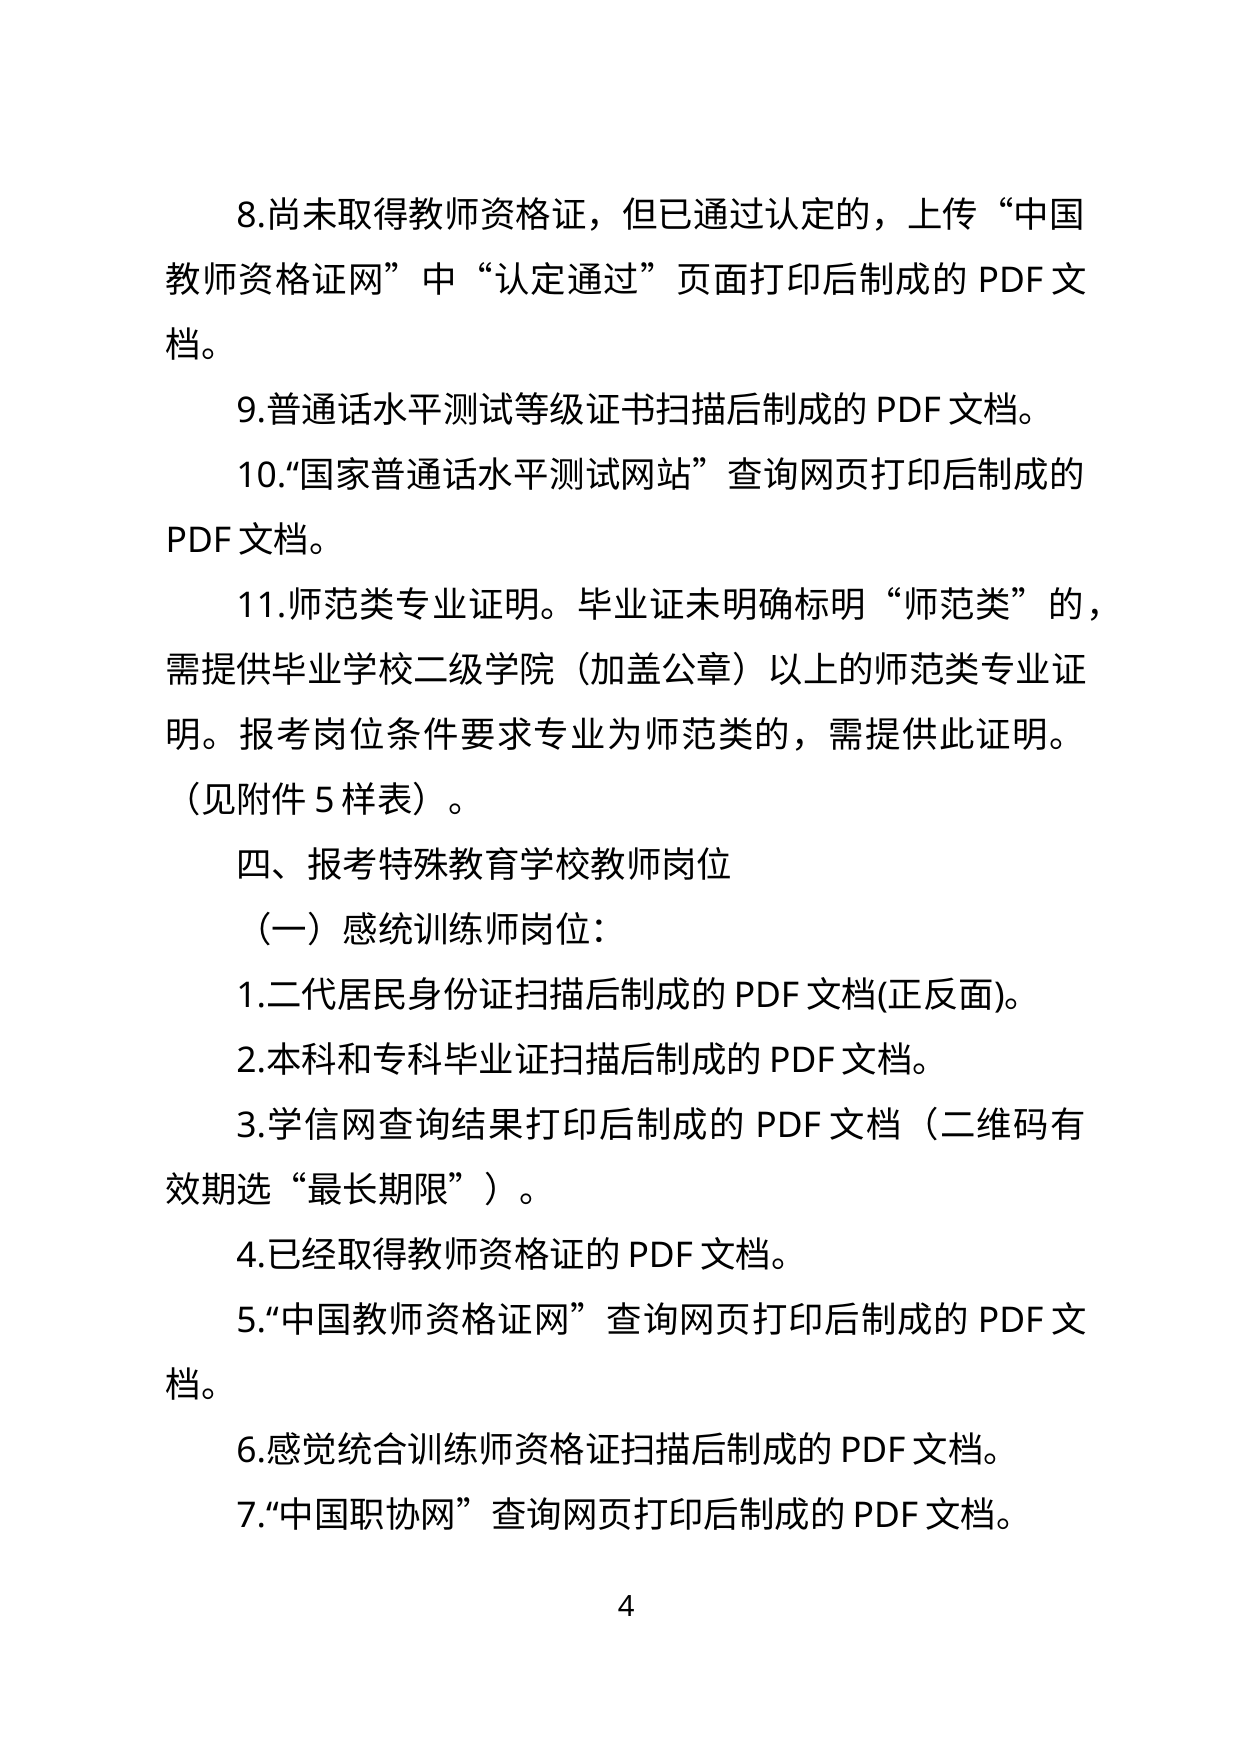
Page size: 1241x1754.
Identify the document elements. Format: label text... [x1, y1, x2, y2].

text 7.“中国职协网”查询网页打印后制成的PDF文档。 [165, 1480, 1087, 1545]
text 3.学信网查询结果打印后制成的PDF文档（二维码有效期选“最长期限”）。 [165, 1090, 1087, 1220]
text 11.师范类专业证明。毕业证未明确标明“师范类”的，需提供毕业学校二级学院（加盖公章）以上的师范类专业证明。报考岗位条件要求专业为师范类的，需提供此证明。（见附件5样表）。 [165, 570, 1087, 830]
text 10.“国家普通话水平测试网站”查询网页打印后制成的PDF文档。 [165, 440, 1087, 570]
text 8.尚未取得教师资格证，但已通过认定的，上传“中国教师资格证网”中“认定通过”页面打印后制成的PDF文档。 [165, 180, 1087, 375]
text 9.普通话水平测试等级证书扫描后制成的PDF文档。 [165, 375, 1087, 440]
text 2.本科和专科毕业证扫描后制成的PDF文档。 [165, 1025, 1087, 1090]
text 5.“中国教师资格证网”查询网页打印后制成的PDF文档。 [165, 1285, 1087, 1415]
text （一）感统训练师岗位： [165, 895, 1087, 960]
text 4.已经取得教师资格证的PDF文档。 [165, 1220, 1087, 1285]
text 四、报考特殊教育学校教师岗位 [165, 830, 1087, 895]
text 1.二代居民身份证扫描后制成的PDF文档(正反面)。 [165, 960, 1087, 1025]
text 6.感觉统合训练师资格证扫描后制成的PDF文档。 [165, 1415, 1087, 1480]
